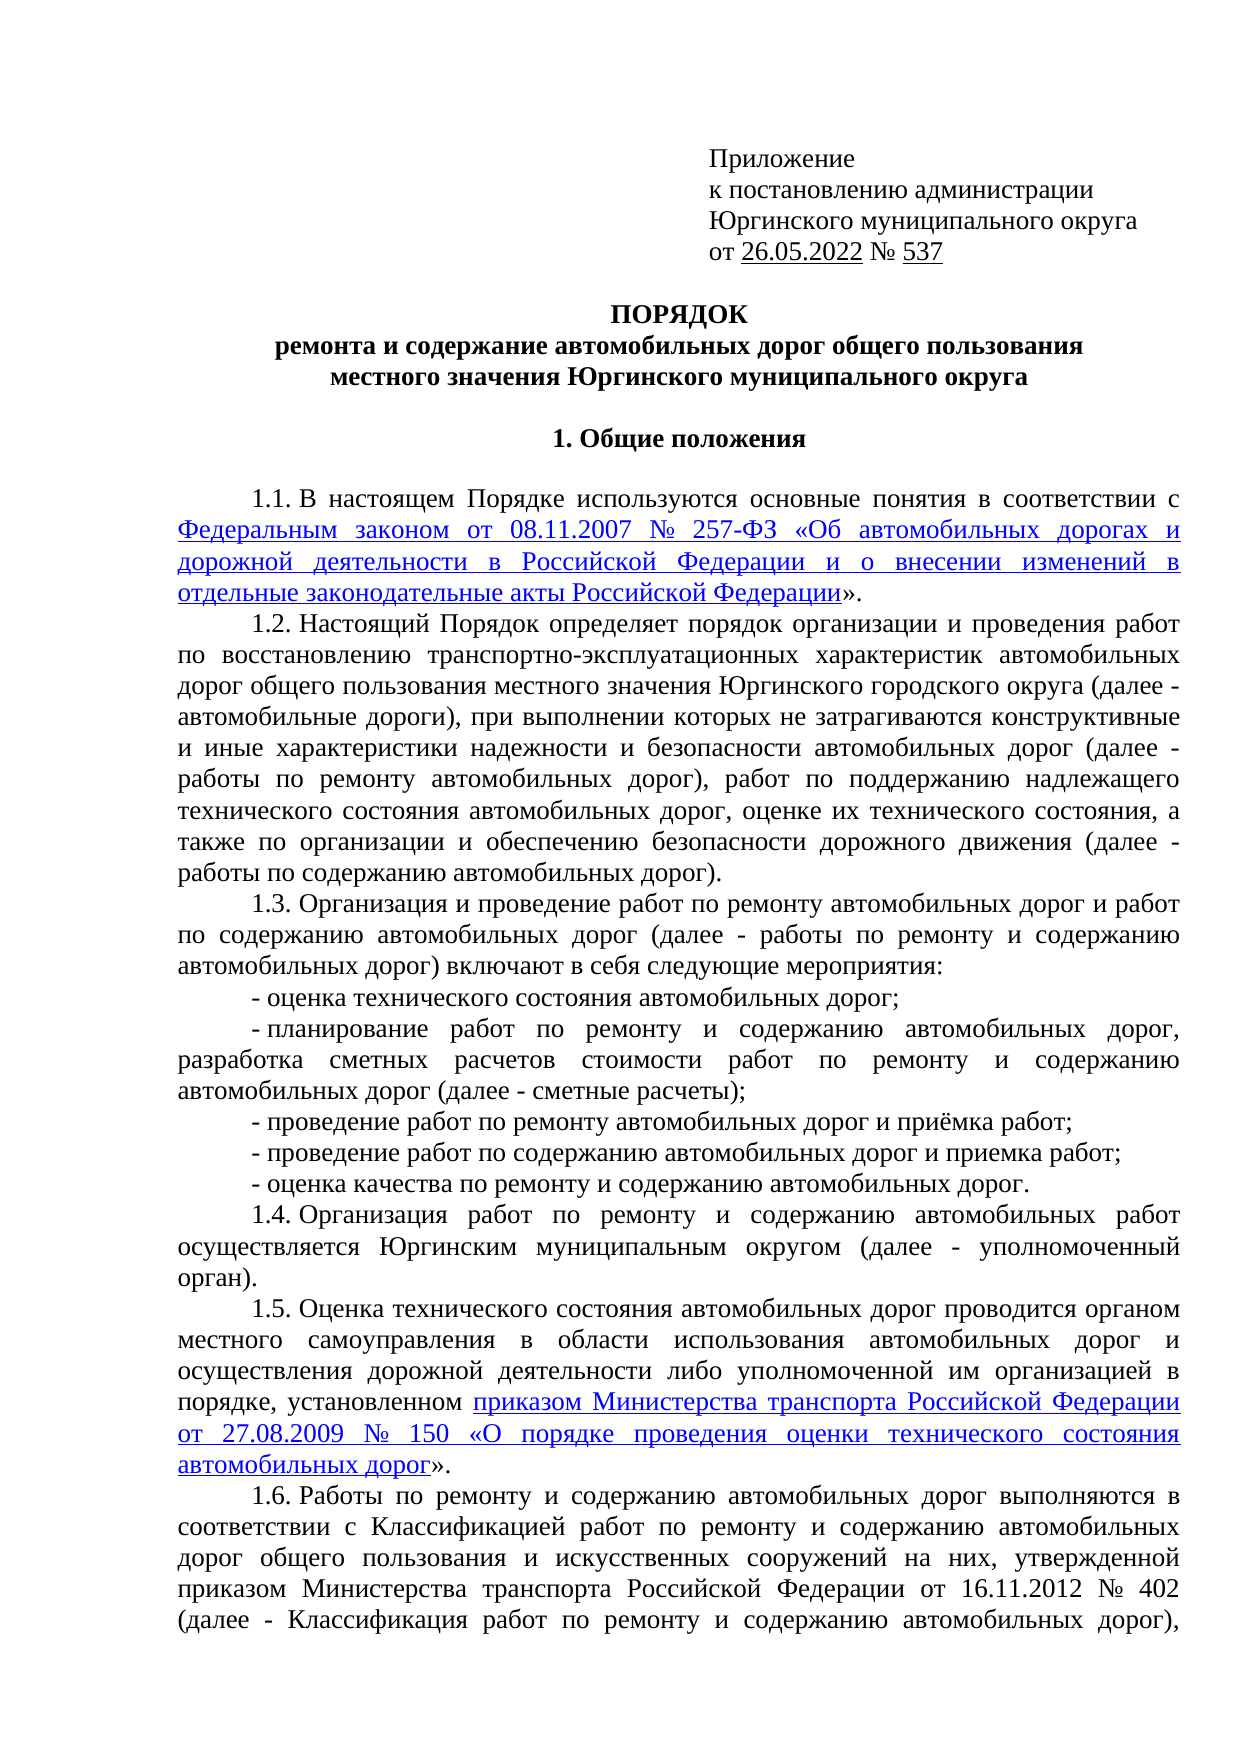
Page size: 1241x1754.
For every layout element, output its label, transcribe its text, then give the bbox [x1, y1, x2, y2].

text Юргинского муниципального округа [709, 204, 1181, 236]
text 1.1. В настоящем Порядке используются основные понятия в соответствии с Федеральным законом от 08.11.2007 № 257-ФЗ «Об автомобильных дорогах и дорожной деятельности в Российской Федерации и о внесении изменений в отдельные законодательные акты Российской Федерации». [177, 542, 1181, 572]
text 1.5. Оценка технического состояния автомобильных дорог проводится органом местного самоуправления в области использования автомобильных дорог и осуществления дорожной деятельности либо уполномоченной им организацией в порядке, установленном приказом Министерства транспорта Российской Федерации от 27.08.2009 № 150 «О порядке проведения оценки технического состояния автомобильных дорог». [177, 1292, 1181, 1444]
text - оценка технического состояния автомобильных дорог; [177, 981, 1181, 1012]
text ПОРЯДОК [177, 298, 1181, 329]
text 1.1. В настоящем Порядке используются основные понятия в соответствии с Федеральным законом от 08.11.2007 № 257-ФЗ «Об автомобильных дорогах и дорожной деятельности в Российской Федерации и о внесении изменений в отдельные законодательные акты Российской Федерации». [177, 573, 1181, 607]
text 1.2. Настоящий Порядок определяет порядок организации и проведения работ по восстановлению транспортно-эксплуатационных характеристик автомобильных дорог общего пользования местного значения Юргинского городского округа (далее - автомобильные дороги), при выполнении которых не затрагиваются конструктивные и иные характеристики надежности и безопасности автомобильных дорог (далее - работы по ремонту автомобильных дорог), работ по поддержанию надлежащего технического состояния автомобильных дорог, оценке их технического состояния, а также по организации и обеспечению безопасности дорожного движения (далее - работы по содержанию автомобильных дорог). [177, 607, 1181, 887]
text к постановлению администрации [709, 173, 1181, 204]
text - проведение работ по ремонту автомобильных дорог и приёмка работ; [177, 1105, 1181, 1136]
text 1.4. Организация работ по ремонту и содержанию автомобильных работ осуществляется Юргинским муниципальным округом (далее - уполномоченный орган). [177, 1199, 1181, 1292]
text - планирование работ по ремонту и содержанию автомобильных дорог, разработка сметных расчетов стоимости работ по ремонту и содержанию автомобильных дорог (далее - сметные расчеты); [177, 1012, 1181, 1105]
text 1.5. Оценка технического состояния автомобильных дорог проводится органом местного самоуправления в области использования автомобильных дорог и осуществления дорожной деятельности либо уполномоченной им организацией в порядке, установленном приказом Министерства транспорта Российской Федерации от 27.08.2009 № 150 «О порядке проведения оценки технического состояния автомобильных дорог». [177, 1445, 1181, 1479]
text 1.3. Организация и проведение работ по ремонту автомобильных дорог и работ по содержанию автомобильных дорог (далее - работы по ремонту и содержанию автомобильных дорог) включают в себя следующие мероприятия: [177, 887, 1181, 981]
text от 26.05.2022 № 537 [709, 236, 1181, 267]
text ремонта и содержание автомобильных дорог общего пользования [177, 329, 1181, 360]
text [177, 1479, 1181, 1635]
text - проведение работ по содержанию автомобильных дорог и приемка работ; [177, 1136, 1181, 1167]
text - оценка качества по ремонту и содержанию автомобильных дорог. [177, 1167, 1181, 1199]
text Приложение [709, 142, 1181, 173]
text 1.1. В настоящем Порядке используются основные понятия в соответствии с Федеральным законом от 08.11.2007 № 257-ФЗ «Об автомобильных дорогах и дорожной деятельности в Российской Федерации и о внесении изменений в отдельные законодательные акты Российской Федерации». [177, 482, 1181, 541]
text местного значения Юргинского муниципального округа [177, 360, 1181, 391]
text 1. Общие положения [177, 422, 1181, 482]
